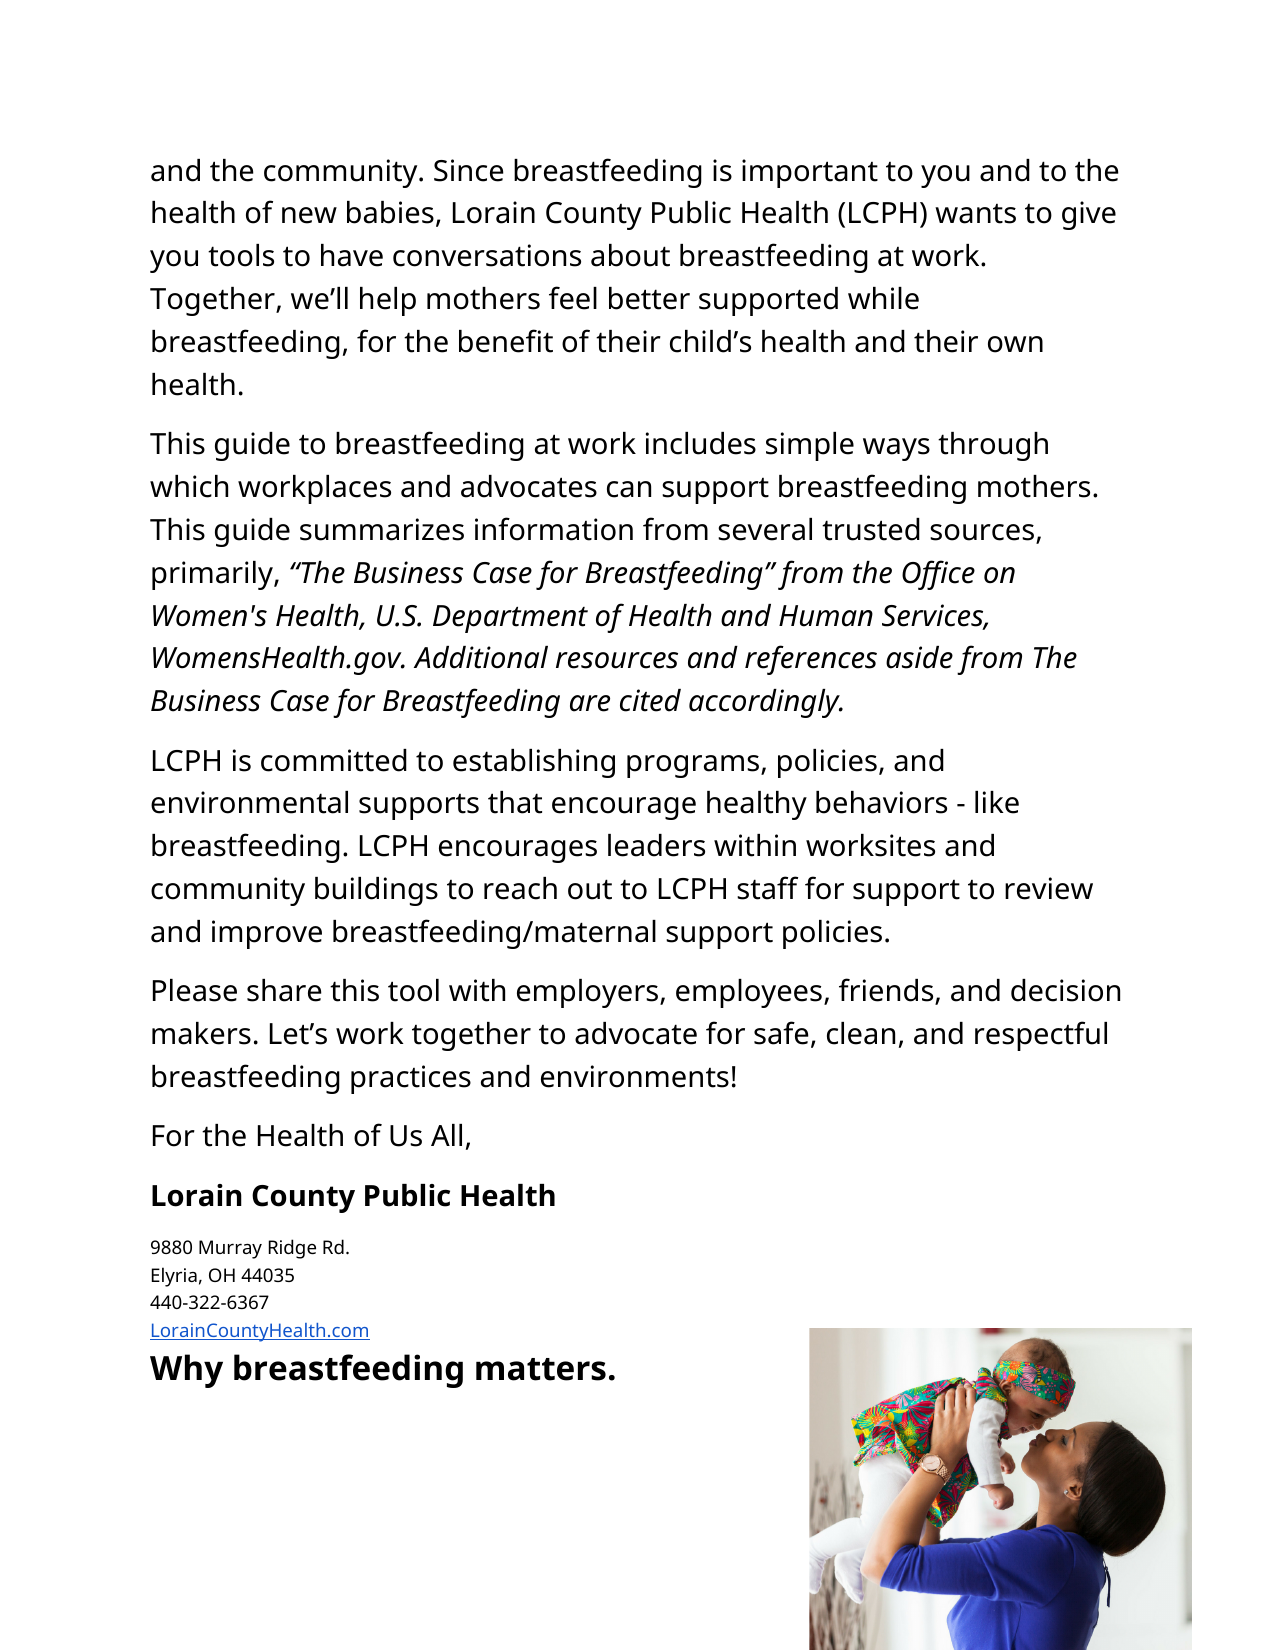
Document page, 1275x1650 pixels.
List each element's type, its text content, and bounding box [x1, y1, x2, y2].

text This guide to breastfeeding at work includes simple ways through which workplaces and advocates can support breastfeeding mothers. This guide summarizes information from several trusted sources, primarily, “The Business Case for Breastfeeding” from the Office on Women's Health, U.S. Department of Health and Human Services, WomensHealth.gov. Additional resources and references aside from The Business Case for Breastfeeding are cited accordingly. [150, 423, 1125, 720]
text Why breastfeeding matters. [150, 1345, 809, 1390]
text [150, 150, 1125, 404]
picture [809, 1328, 1192, 1650]
text 440-322-6367 [150, 1290, 1125, 1315]
text Elyria, OH 44035 [150, 1262, 1125, 1288]
text Please share this tool with employers, employees, friends, and decision makers. Let’s work together to advocate for safe, clean, and respectful breastfeeding practices and environments! [150, 971, 1125, 1096]
text LorainCountyHealth.com [150, 1317, 1125, 1343]
text 9880 Murray Ridge Rd. [150, 1235, 1125, 1260]
text For the Health of Us All, [150, 1116, 1125, 1155]
text LCPH is committed to establishing programs, policies, and environmental supports that encourage healthy behaviors - like breastfeeding. LCPH encourages leaders within worksites and community buildings to reach out to LCPH staff for support to review and improve breastfeeding/maternal support policies. [150, 740, 1125, 951]
text Lorain County Public Health [150, 1175, 1125, 1215]
